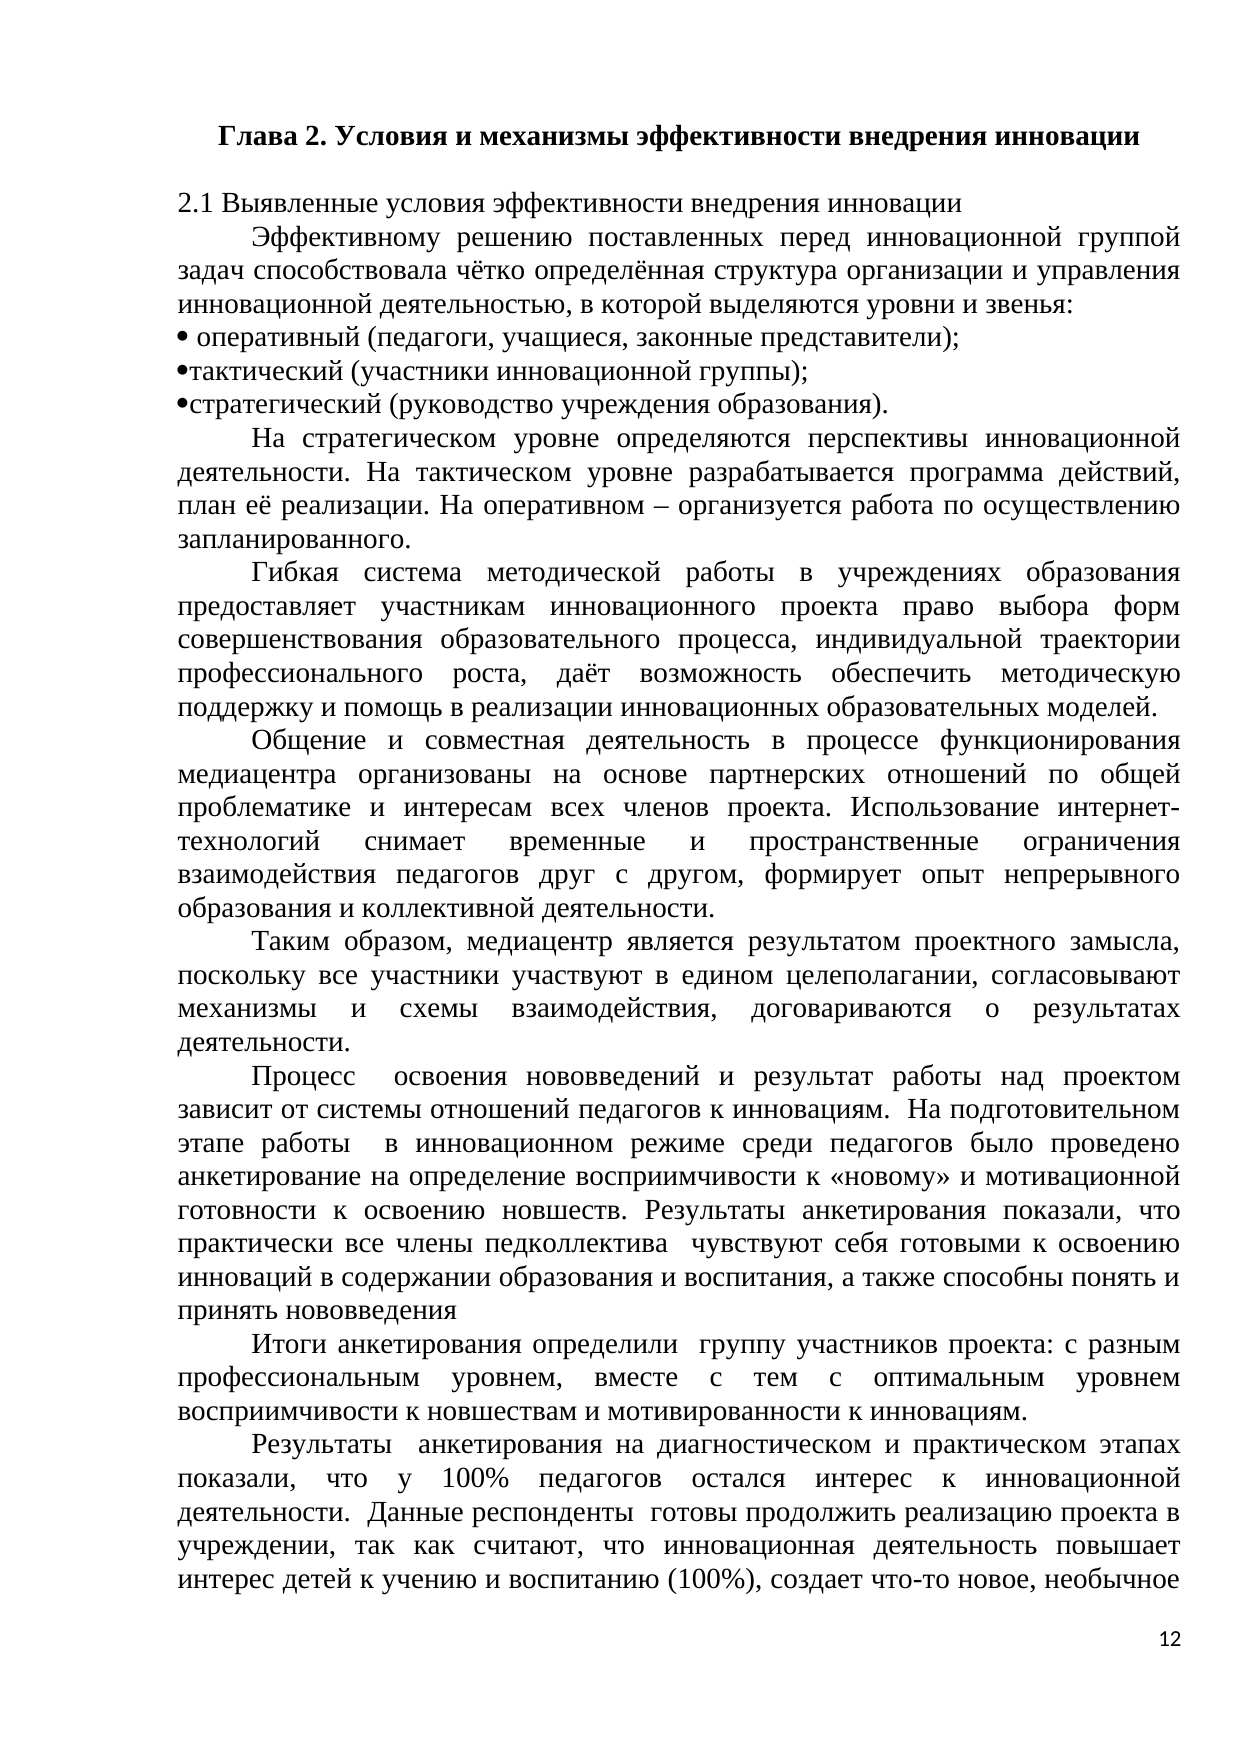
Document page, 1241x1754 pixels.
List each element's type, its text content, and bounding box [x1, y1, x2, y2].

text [177, 1427, 1181, 1594]
subtitle 2.1 Выявленные условия эффективности внедрения инновации [177, 185, 1181, 219]
text стратегический (руководство учреждения образования). [177, 387, 1181, 420]
text оперативный (педагоги, учащиеся, законные представители); [177, 319, 1181, 353]
text Гибкая система методической работы в учреждениях образования предоставляет участникам инновационного проекта право выбора форм совершенствования образовательного процесса, индивидуальной траектории профессионального роста, даёт возможность обеспечить методическую поддержку и помощь в реализации инновационных образовательных моделей. [177, 554, 1181, 722]
text Общение и совместная деятельность в процессе функционирования медиацентра организованы на основе партнерских отношений по общей проблематике и интересам всех членов проекта. Использование интернет- технологий снимает временные и пространственные ограничения взаимодействия педагогов друг с другом, формирует опыт непрерывного образования и коллективной деятельности. [177, 722, 1181, 923]
text Таким образом, медиацентр является результатом проектного замысла, поскольку все участники участвуют в едином целеполагании, согласовывают механизмы и схемы взаимодействия, договариваются о результатах деятельности. [177, 923, 1181, 1058]
text На стратегическом уровне определяются перспективы инновационной деятельности. На тактическом уровне разрабатывается программа действий, план её реализации. На оперативном – организуется работа по осуществлению запланированного. [177, 420, 1181, 554]
text тактический (участники инновационной группы); [177, 353, 1181, 387]
subtitle Глава 2. Условия и механизмы эффективности внедрения инновации [177, 118, 1181, 152]
text Итоги анкетирования определили группу участников проекта: с разным профессиональным уровнем, вместе с тем с оптимальным уровнем восприимчивости к новшествам и мотивированности к инновациям. [177, 1326, 1181, 1427]
text Процесс освоения нововведений и результат работы над проектом зависит от системы отношений педагогов к инновациям. На подготовительном этапе работы в инновационном режиме среди педагогов было проведено анкетирование на определение восприимчивости к «новому» и мотивационной готовности к освоению новшеств. Результаты анкетирования показали, что практически все члены педколлектива чувствуют себя готовыми к освоению инноваций в содержании образования и воспитания, а также способны понять и принять нововведения [177, 1058, 1181, 1326]
text Эффективному решению поставленных перед инновационной группой задач способствовала чётко определённая структура организации и управления инновационной деятельностью, в которой выделяются уровни и звенья: [177, 219, 1181, 319]
